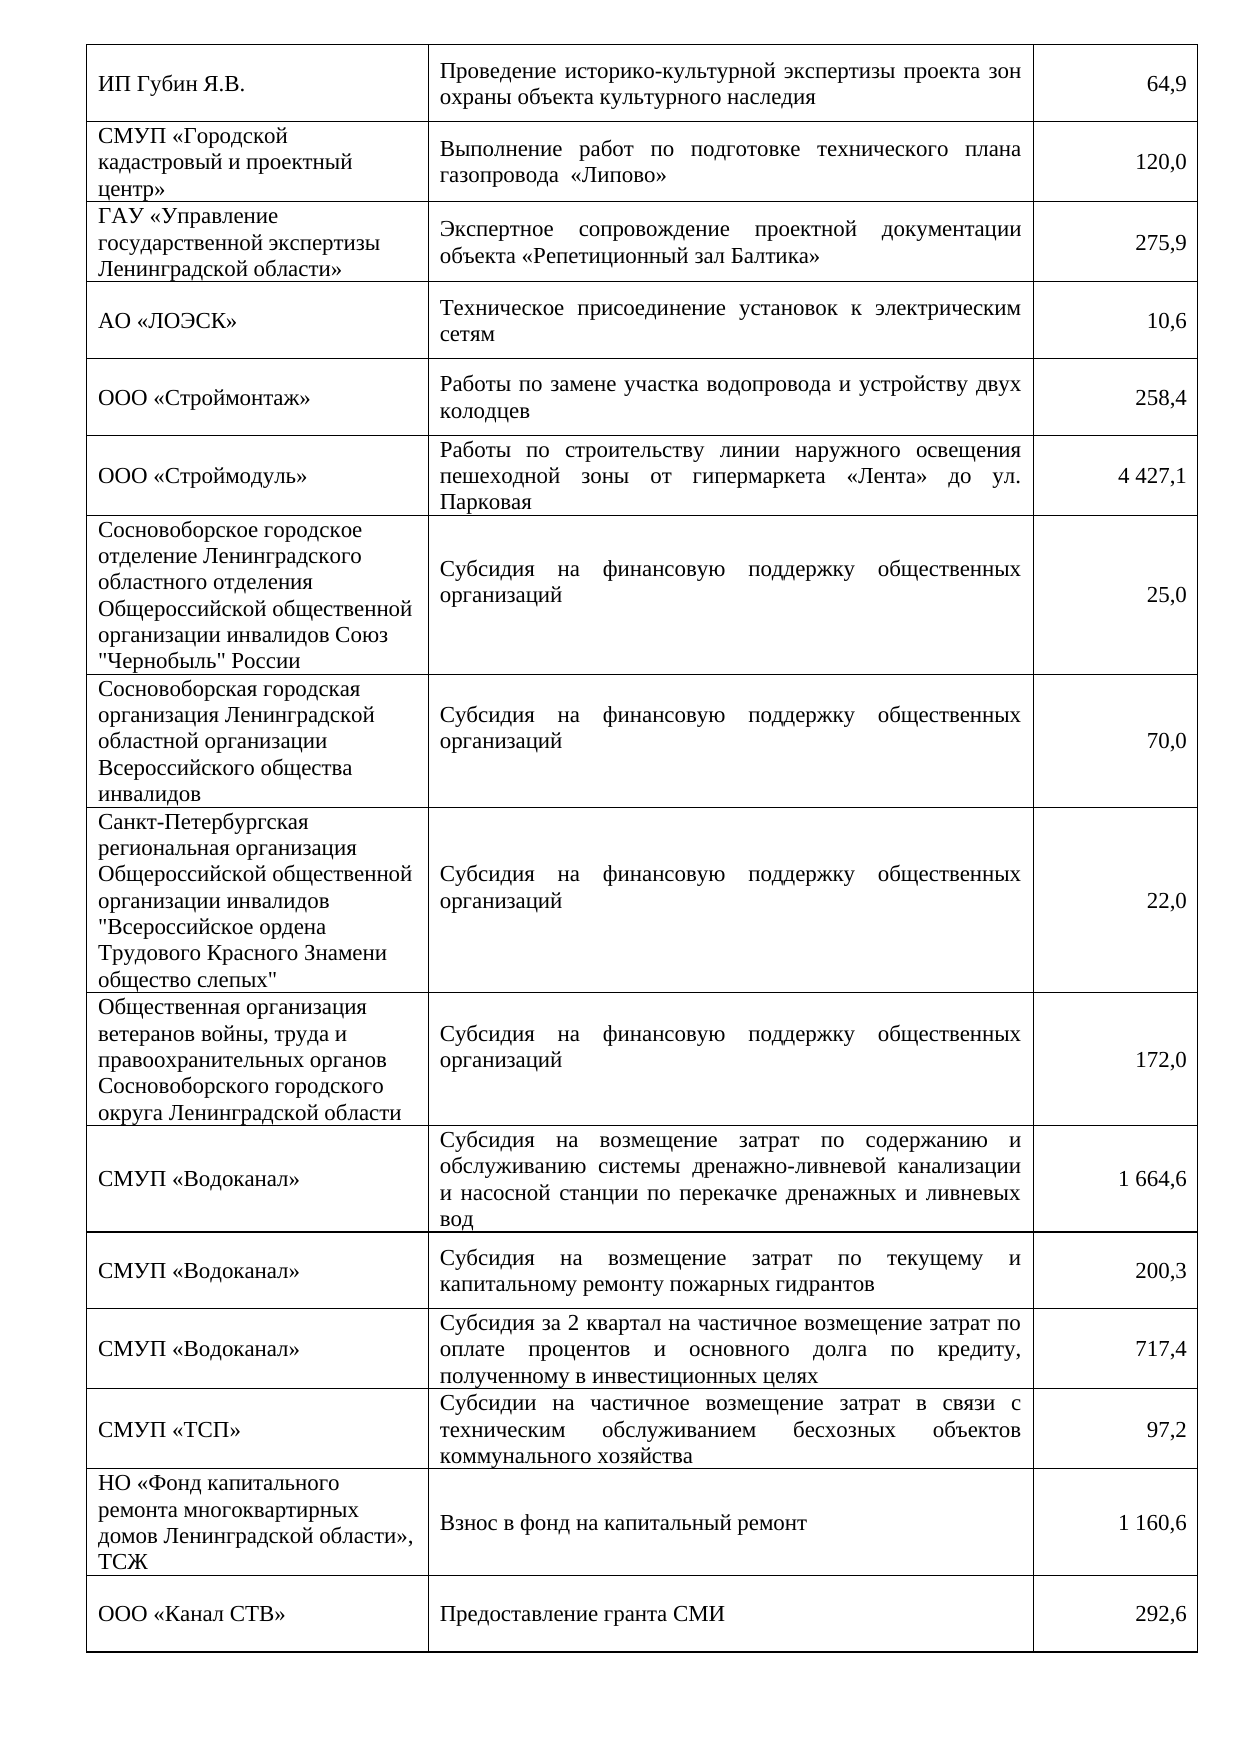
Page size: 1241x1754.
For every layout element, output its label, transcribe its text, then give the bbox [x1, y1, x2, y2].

table_cell 4 427,1 [1034, 436, 1197, 515]
table_cell Сосновоборская городская организация Ленинградской областной организации Всероссийского общества инвалидов [87, 675, 428, 807]
table_cell 25,0 [1034, 516, 1197, 674]
table_cell 1 160,6 [1034, 1469, 1197, 1575]
table_cell Выполнение работ по подготовке технического плана газопровода «Липово» [429, 122, 1033, 201]
table_cell Работы по строительству линии наружного освещения пешеходной зоны от гипермаркета «Лента» до ул. Парковая [429, 436, 1033, 515]
table_cell 172,0 [1034, 993, 1197, 1125]
table_cell ООО «Строймонтаж» [87, 359, 428, 434]
table_cell 97,2 [1034, 1389, 1197, 1468]
table_cell 22,0 [1034, 808, 1197, 992]
table_cell Субсидия за 2 квартал на частичное возмещение затрат по оплате процентов и основного долга по кредиту, полученному в инвестиционных целях [429, 1309, 1033, 1388]
table_cell СМУП «Водоканал» [87, 1309, 428, 1388]
table_cell 70,0 [1034, 675, 1197, 807]
table_cell 275,9 [1034, 202, 1197, 281]
table_cell СМУП «Водоканал» [87, 1126, 428, 1231]
table_cell ГАУ «Управление государственной экспертизы Ленинградской области» [87, 202, 428, 281]
table_cell Проведение историко-культурной экспертизы проекта зон охраны объекта культурного наследия [429, 45, 1033, 121]
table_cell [429, 1576, 1033, 1651]
table_cell СМУП «Городской кадастровый и проектный центр» [87, 122, 428, 201]
table_cell ИП Губин Я.В. [87, 45, 428, 121]
table_cell Техническое присоединение установок к электрическим сетям [429, 282, 1033, 358]
table_cell Сосновоборское городское отделение Ленинградского областного отделения Общероссийской общественной организации инвалидов Союз "Чернобыль" России [87, 516, 428, 674]
table_cell 1 664,6 [1034, 1126, 1197, 1231]
table_cell Общественная организация ветеранов войны, труда и правоохранительных органов Сосновоборского городского округа Ленинградской области [87, 993, 428, 1125]
table_cell НО «Фонд капитального ремонта многоквартирных домов Ленинградской области», ТСЖ [87, 1469, 428, 1575]
table_cell Субсидия на финансовую поддержку общественных организаций [429, 516, 1033, 674]
table_cell Субсидия на финансовую поддержку общественных организаций [429, 993, 1033, 1125]
table_cell 292,6 [1034, 1576, 1197, 1651]
table_cell ООО «Строймодуль» [87, 436, 428, 515]
table_cell Работы по замене участка водопровода и устройству двух колодцев [429, 359, 1033, 434]
table_cell Субсидия на возмещение затрат по текущему и капитальному ремонту пожарных гидрантов [429, 1233, 1033, 1308]
table_cell 10,6 [1034, 282, 1197, 358]
table_cell Санкт-Петербургская региональная организация Общероссийской общественной организации инвалидов "Всероссийское ордена Трудового Красного Знамени общество слепых" [87, 808, 428, 992]
table_cell Субсидия на финансовую поддержку общественных организаций [429, 808, 1033, 992]
table_cell Субсидия на возмещение затрат по содержанию и обслуживанию системы дренажно-ливневой канализации и насосной станции по перекачке дренажных и ливневых вод [429, 1126, 1033, 1231]
table_cell СМУП «ТСП» [87, 1389, 428, 1468]
table_cell 64,9 [1034, 45, 1197, 121]
table_cell СМУП «Водоканал» [87, 1233, 428, 1308]
table_cell Экспертное сопровождение проектной документации объекта «Репетиционный зал Балтика» [429, 202, 1033, 281]
table_cell 200,3 [1034, 1233, 1197, 1308]
table_cell Субсидии на частичное возмещение затрат в связи с техническим обслуживанием бесхозных объектов коммунального хозяйства [429, 1389, 1033, 1468]
table_cell ООО «Канал СТВ» [87, 1576, 428, 1651]
table_cell 717,4 [1034, 1309, 1197, 1388]
table_cell 120,0 [1034, 122, 1197, 201]
table_cell АО «ЛОЭСК» [87, 282, 428, 358]
table_cell Субсидия на финансовую поддержку общественных организаций [429, 675, 1033, 807]
table_cell Взнос в фонд на капитальный ремонт [429, 1469, 1033, 1575]
table_cell 258,4 [1034, 359, 1197, 434]
